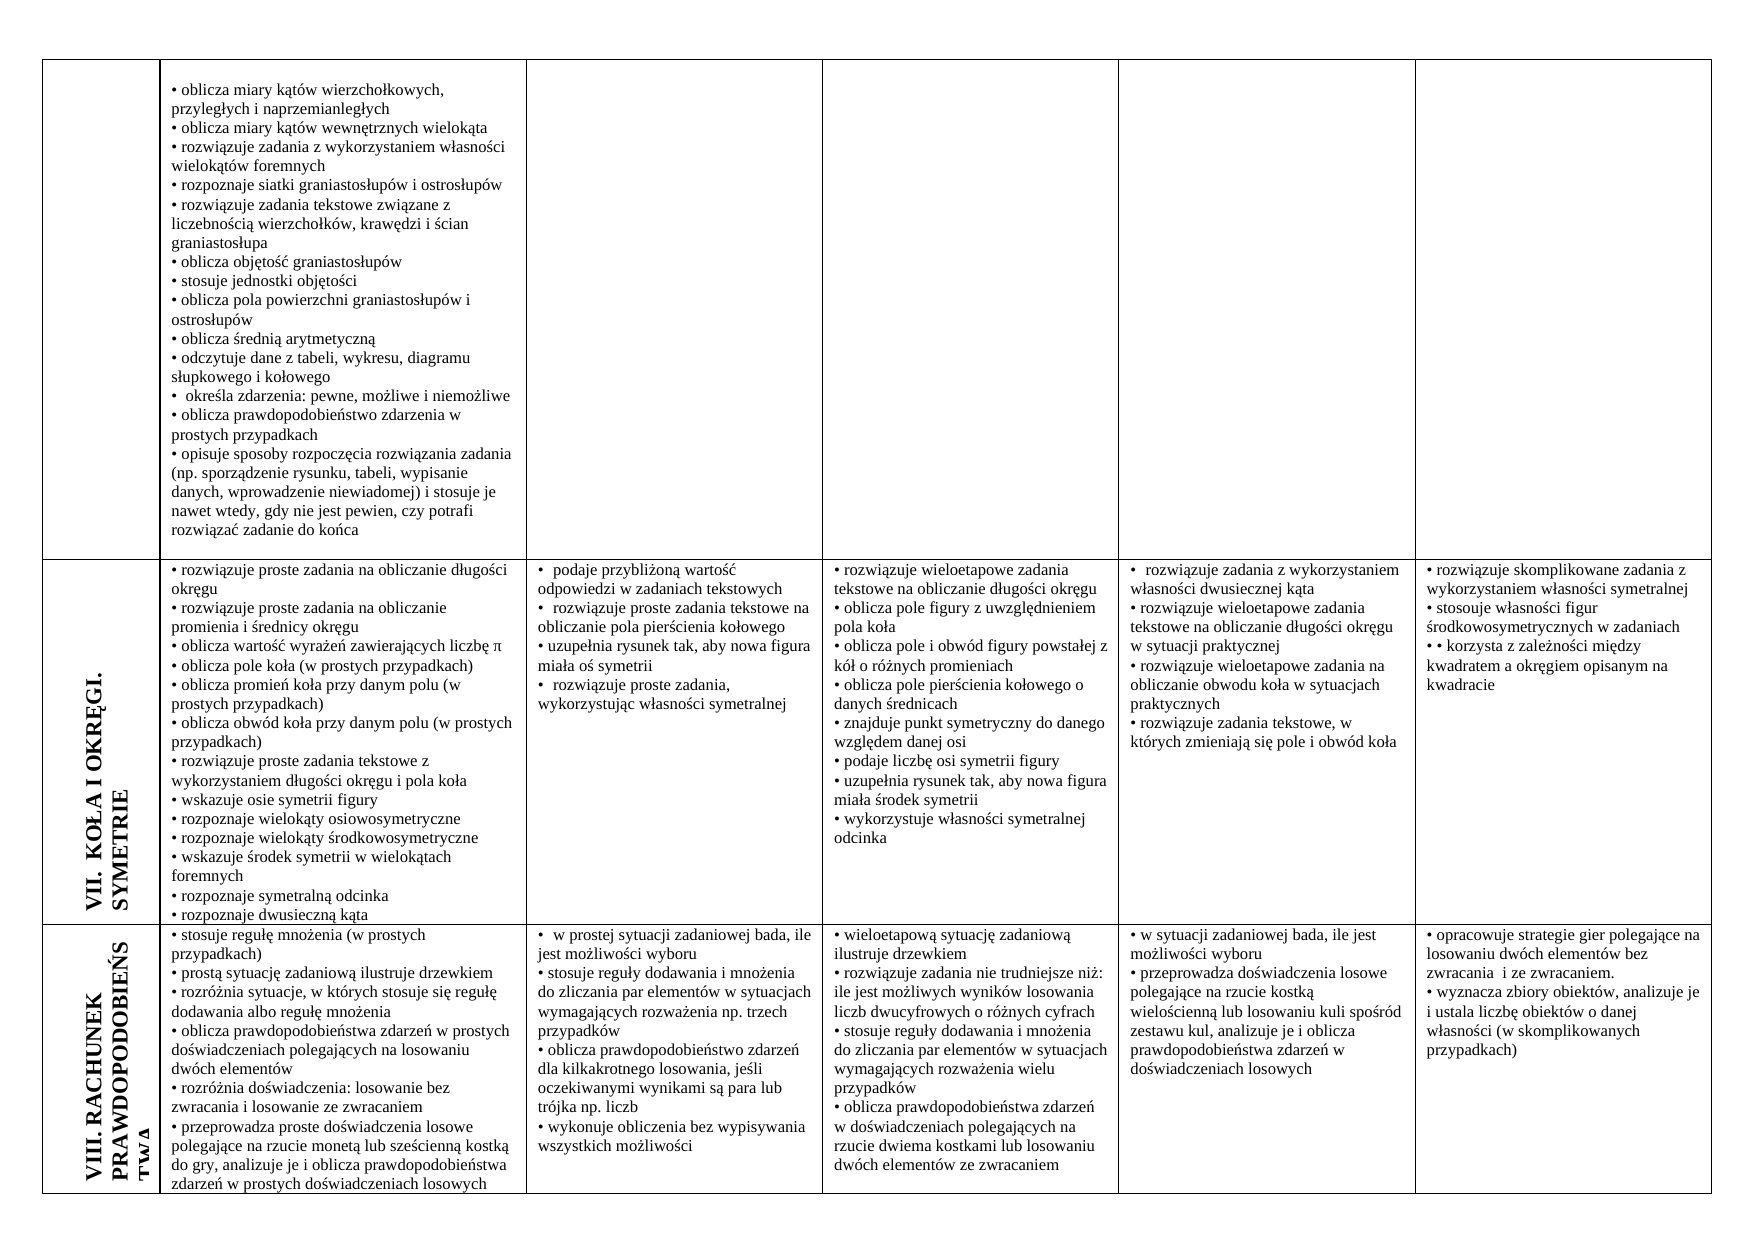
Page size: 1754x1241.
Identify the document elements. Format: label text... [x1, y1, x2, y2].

table_cell VII. KOŁA I OKRĘGI. SYMETRIE [43, 560, 159, 924]
table_cell • wieloetapową sytuację zadaniową ilustruje drzewkiem • rozwiązuje zadania nie trudniejsze niż: ile jest możliwych wyników losowania liczb dwucyfrowych o różnych cyfrach • stosuje reguły dodawania i mnożenia do zliczania par elementów w sytuacjach wymagających rozważenia wielu przypadków • oblicza prawdopodobieństwa zdarzeń w doświadczeniach polegających na rzucie dwiema kostkami lub losowaniu dwóch elementów ze zwracaniem [823, 925, 1118, 1193]
table_cell • stosuje regułę mnożenia (w prostych przypadkach) • prostą sytuację zadaniową ilustruje drzewkiem • rozróżnia sytuacje, w których stosuje się regułę dodawania albo regułę mnożenia • oblicza prawdopodobieństwa zdarzeń w prostych doświadczeniach polegających na losowaniu dwóch elementów • rozróżnia doświadczenia: losowanie bez zwracania i losowanie ze zwracaniem • przeprowadza proste doświadczenia losowe polegające na rzucie monetą lub sześcienną kostką do gry, analizuje je i oblicza prawdopodobieństwa zdarzeń w prostych doświadczeniach losowych [161, 925, 526, 1193]
table_cell [1119, 60, 1415, 558]
table_cell • podaje przybliżoną wartość odpowiedzi w zadaniach tekstowych • rozwiązuje proste zadania tekstowe na obliczanie pola pierścienia kołowego • uzupełnia rysunek tak, aby nowa figura miała oś symetrii • rozwiązuje proste zadania, wykorzystując własności symetralnej [527, 560, 822, 924]
table_cell [527, 60, 822, 558]
table_cell • rozwiązuje proste zadania na obliczanie długości okręgu • rozwiązuje proste zadania na obliczanie promienia i średnicy okręgu • oblicza wartość wyrażeń zawierających liczbę π • oblicza pole koła (w prostych przypadkach) • oblicza promień koła przy danym polu (w prostych przypadkach) • oblicza obwód koła przy danym polu (w prostych przypadkach) • rozwiązuje proste zadania tekstowe z wykorzystaniem długości okręgu i pola koła • wskazuje osie symetrii figury • rozpoznaje wielokąty osiowosymetryczne • rozpoznaje wielokąty środkowosymetryczne • wskazuje środek symetrii w wielokątach foremnych • rozpoznaje symetralną odcinka • rozpoznaje dwusieczną kąta [161, 560, 526, 924]
table_cell • w prostej sytuacji zadaniowej bada, ile jest możliwości wyboru • stosuje reguły dodawania i mnożenia do zliczania par elementów w sytuacjach wymagających rozważenia np. trzech przypadków • oblicza prawdopodobieństwo zdarzeń dla kilkakrotnego losowania, jeśli oczekiwanymi wynikami są para lub trójka np. liczb • wykonuje obliczenia bez wypisywania wszystkich możliwości [527, 925, 822, 1193]
table_cell [823, 60, 1118, 558]
table_cell • oblicza miary kątów wierzchołkowych, przyległych i naprzemianległych • oblicza miary kątów wewnętrznych wielokąta • rozwiązuje zadania z wykorzystaniem własności wielokątów foremnych • rozpoznaje siatki graniastosłupów i ostrosłupów • rozwiązuje zadania tekstowe związane z liczebnością wierzchołków, krawędzi i ścian graniastosłupa • oblicza objętość graniastosłupów • stosuje jednostki objętości • oblicza pola powierzchni graniastosłupów i ostrosłupów • oblicza średnią arytmetyczną • odczytuje dane z tabeli, wykresu, diagramu słupkowego i kołowego • określa zdarzenia: pewne, możliwe i niemożliwe • oblicza prawdopodobieństwo zdarzenia w prostych przypadkach • opisuje sposoby rozpoczęcia rozwiązania zadania (np. sporządzenie rysunku, tabeli, wypisanie danych, wprowadzenie niewiadomej) i stosuje je nawet wtedy, gdy nie jest pewien, czy potrafi rozwiązać zadanie do końca [161, 60, 526, 558]
table_cell • opracowuje strategie gier polegające na losowaniu dwóch elementów bez zwracania i ze zwracaniem. • wyznacza zbiory obiektów, analizuje je i ustala liczbę obiektów o danej własności (w skomplikowanych przypadkach) [1416, 925, 1711, 1193]
table_cell VIII. RACHUNEK PRAWDOPODOBIEŃSTWA [43, 925, 159, 1193]
table_cell • rozwiązuje skomplikowane zadania z wykorzystaniem własności symetralnej • stosouje własności figur środkowosymetrycznych w zadaniach • • korzysta z zależności między kwadratem a okręgiem opisanym na kwadracie [1416, 560, 1711, 924]
table_cell [43, 60, 159, 558]
table_cell • rozwiązuje zadania z wykorzystaniem własności dwusiecznej kąta • rozwiązuje wieloetapowe zadania tekstowe na obliczanie długości okręgu w sytuacji praktycznej • rozwiązuje wieloetapowe zadania na obliczanie obwodu koła w sytuacjach praktycznych • rozwiązuje zadania tekstowe, w których zmieniają się pole i obwód koła [1119, 560, 1415, 924]
table_cell • w sytuacji zadaniowej bada, ile jest możliwości wyboru • przeprowadza doświadczenia losowe polegające na rzucie kostką wielościenną lub losowaniu kuli spośród zestawu kul, analizuje je i oblicza prawdopodobieństwa zdarzeń w doświadczeniach losowych [1119, 925, 1415, 1193]
table_cell • rozwiązuje wieloetapowe zadania tekstowe na obliczanie długości okręgu • oblicza pole figury z uwzględnieniem pola koła • oblicza pole i obwód figury powstałej z kół o różnych promieniach • oblicza pole pierścienia kołowego o danych średnicach • znajduje punkt symetryczny do danego względem danej osi • podaje liczbę osi symetrii figury • uzupełnia rysunek tak, aby nowa figura miała środek symetrii • wykorzystuje własności symetralnej odcinka [823, 560, 1118, 924]
table_cell [1416, 60, 1711, 558]
